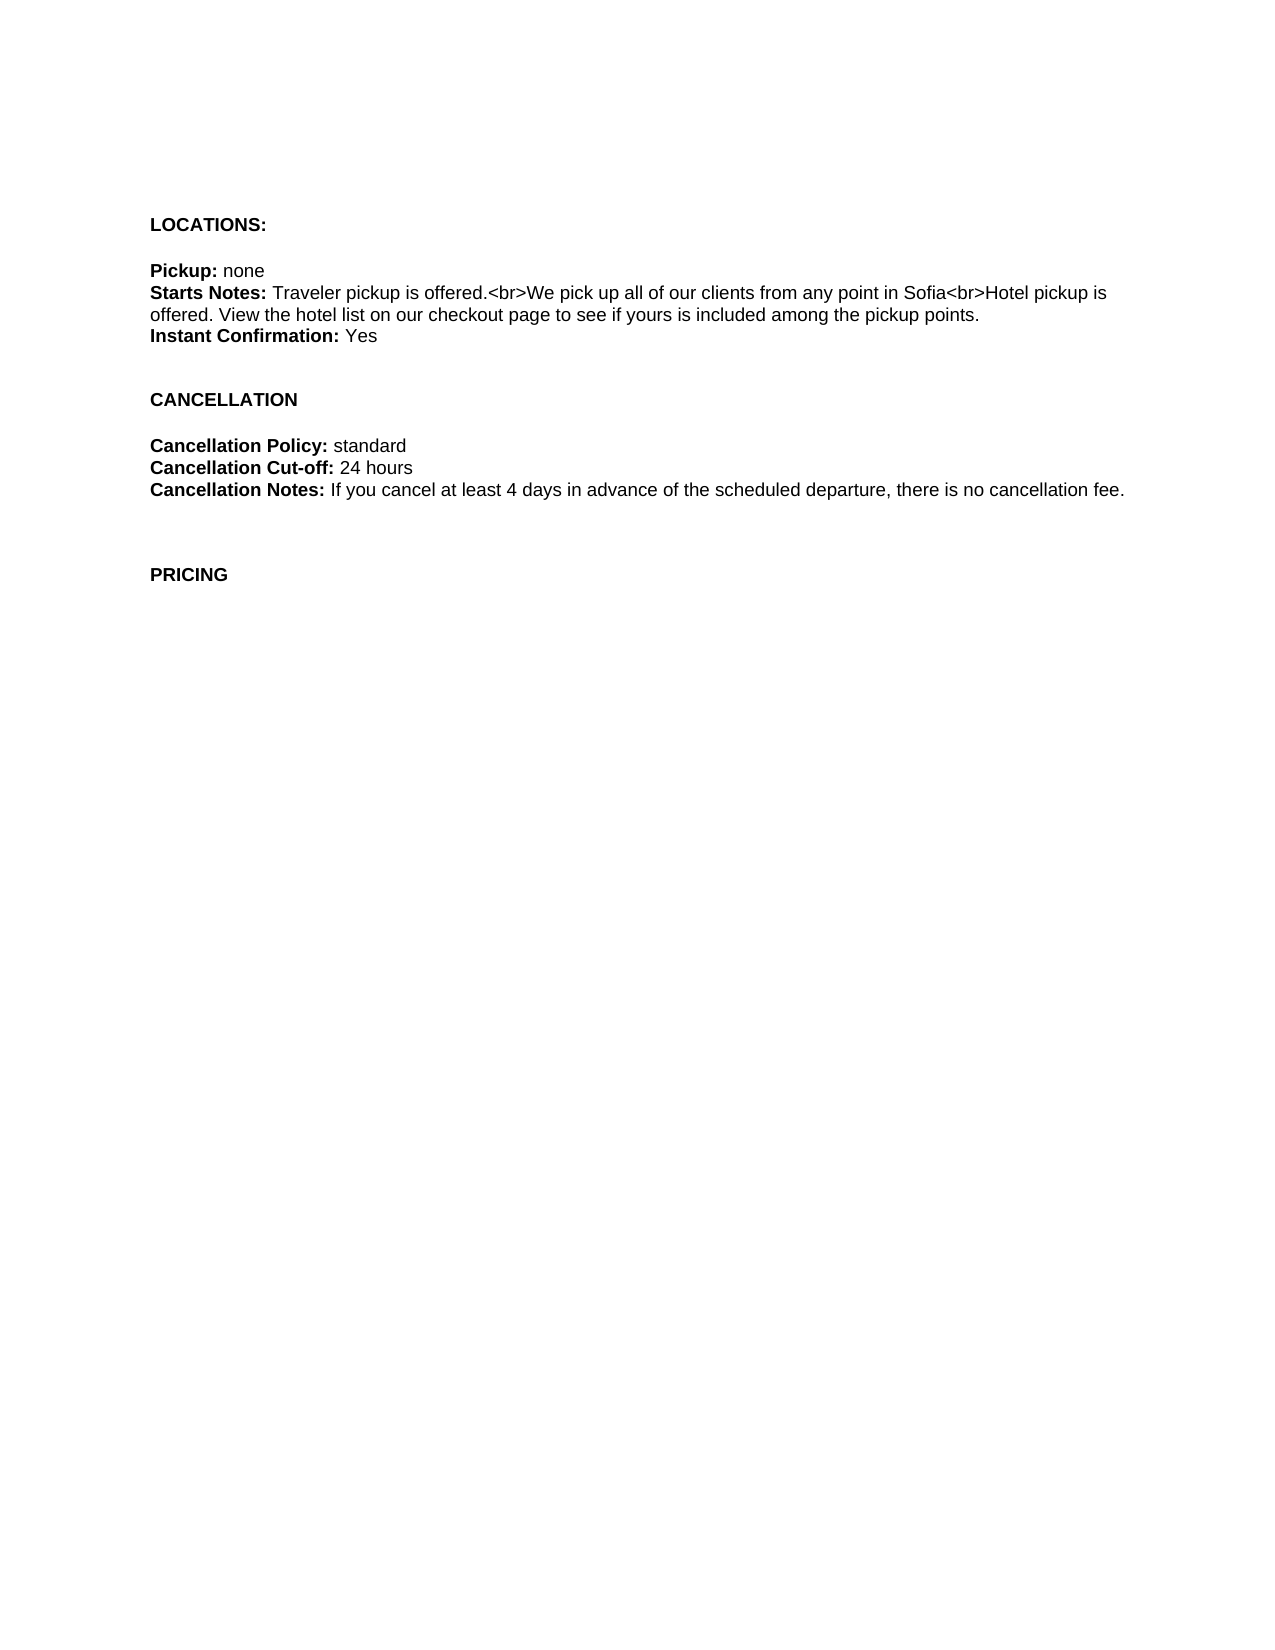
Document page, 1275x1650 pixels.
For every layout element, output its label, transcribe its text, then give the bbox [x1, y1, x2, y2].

subtitle Pricing [150, 564, 1125, 586]
subtitle Locations: [150, 214, 1125, 236]
text Cancellation Cut-off: 24 hours [150, 457, 1125, 478]
text Cancellation Notes: If you cancel at least 4 days in advance of the scheduled departure, there is no cancellation fee. [150, 478, 1125, 500]
text Instant Confirmation: Yes [150, 325, 1125, 347]
text Pickup: none [150, 260, 1125, 282]
text Cancellation Policy: standard [150, 435, 1125, 457]
subtitle Cancellation [150, 389, 1125, 411]
text Starts Notes: Traveler pickup is offered.<br>We pick up all of our clients from any point in Sofia<br>Hotel pickup is offered. View the hotel list on our checkout page to see if yours is included among the pickup points. [150, 282, 1125, 325]
